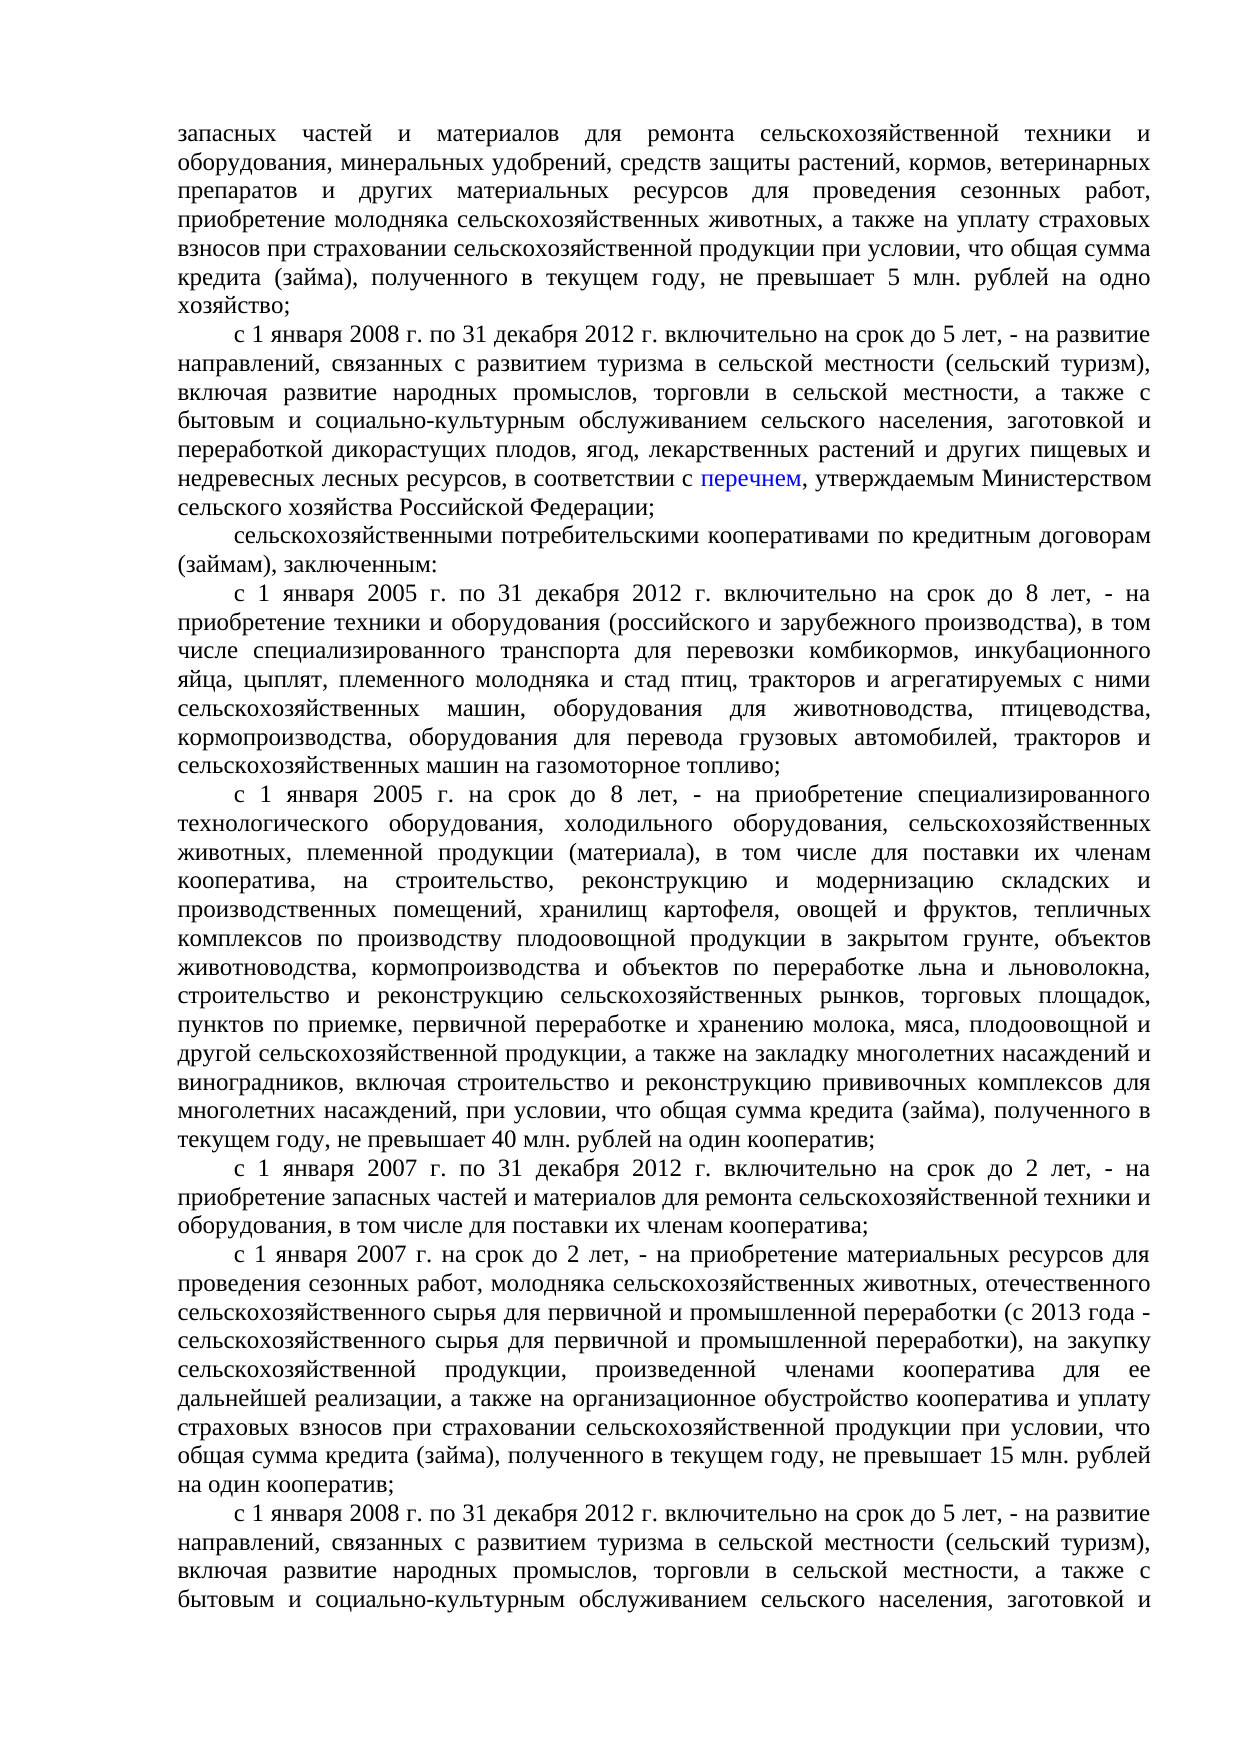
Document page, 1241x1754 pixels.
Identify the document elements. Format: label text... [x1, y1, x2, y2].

text с 1 января 2005 г. на срок до 8 лет, - на приобретение специализированного технологического оборудования, холодильного оборудования, сельскохозяйственных животных, племенной продукции (материала), в том числе для поставки их членам кооператива, на строительство, реконструкцию и модернизацию складских и производственных помещений, хранилищ картофеля, овощей и фруктов, тепличных комплексов по производству плодоовощной продукции в закрытом грунте, объектов животноводства, кормопроизводства и объектов по переработке льна и льноволокна, строительство и реконструкцию сельскохозяйственных рынков, торговых площадок, пунктов по приемке, первичной переработке и хранению молока, мяса, плодоовощной и другой сельскохозяйственной продукции, а также на закладку многолетних насаждений и виноградников, включая строительство и реконструкцию прививочных комплексов для многолетних насаждений, при условии, что общая сумма кредита (займа), полученного в текущем году, не превышает 40 млн. рублей на один кооператив; [177, 779, 1152, 1153]
text с 1 января 2007 г. на срок до 2 лет, - на приобретение материальных ресурсов для проведения сезонных работ, молодняка сельскохозяйственных животных, отечественного сельскохозяйственного сырья для первичной и промышленной переработки (с 2013 года - сельскохозяйственного сырья для первичной и промышленной переработки), на закупку сельскохозяйственной продукции, произведенной членами кооператива для ее дальнейшей реализации, а также на организационное обустройство кооператива и уплату страховых взносов при страховании сельскохозяйственной продукции при условии, что общая сумма кредита (займа), полученного в текущем году, не превышает 15 млн. рублей на один кооператив; [177, 1239, 1152, 1498]
text сельскохозяйственными потребительскими кооперативами по кредитным договорам (займам), заключенным: [177, 521, 1152, 578]
text с 1 января 2005 г. по 31 декабря 2012 г. включительно на срок до 8 лет, - на приобретение техники и оборудования (российского и зарубежного производства), в том числе специализированного транспорта для перевозки комбикормов, инкубационного яйца, цыплят, племенного молодняка и стад птиц, тракторов и агрегатируемых с ними сельскохозяйственных машин, оборудования для животноводства, птицеводства, кормопроизводства, оборудования для перевода грузовых автомобилей, тракторов и сельскохозяйственных машин на газомоторное топливо; [177, 578, 1152, 779]
text с 1 января 2007 г. по 31 декабря 2012 г. включительно на срок до 2 лет, - на приобретение запасных частей и материалов для ремонта сельскохозяйственной техники и оборудования, в том числе для поставки их членам кооператива; [177, 1153, 1152, 1239]
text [177, 1498, 1152, 1613]
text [177, 118, 1152, 319]
